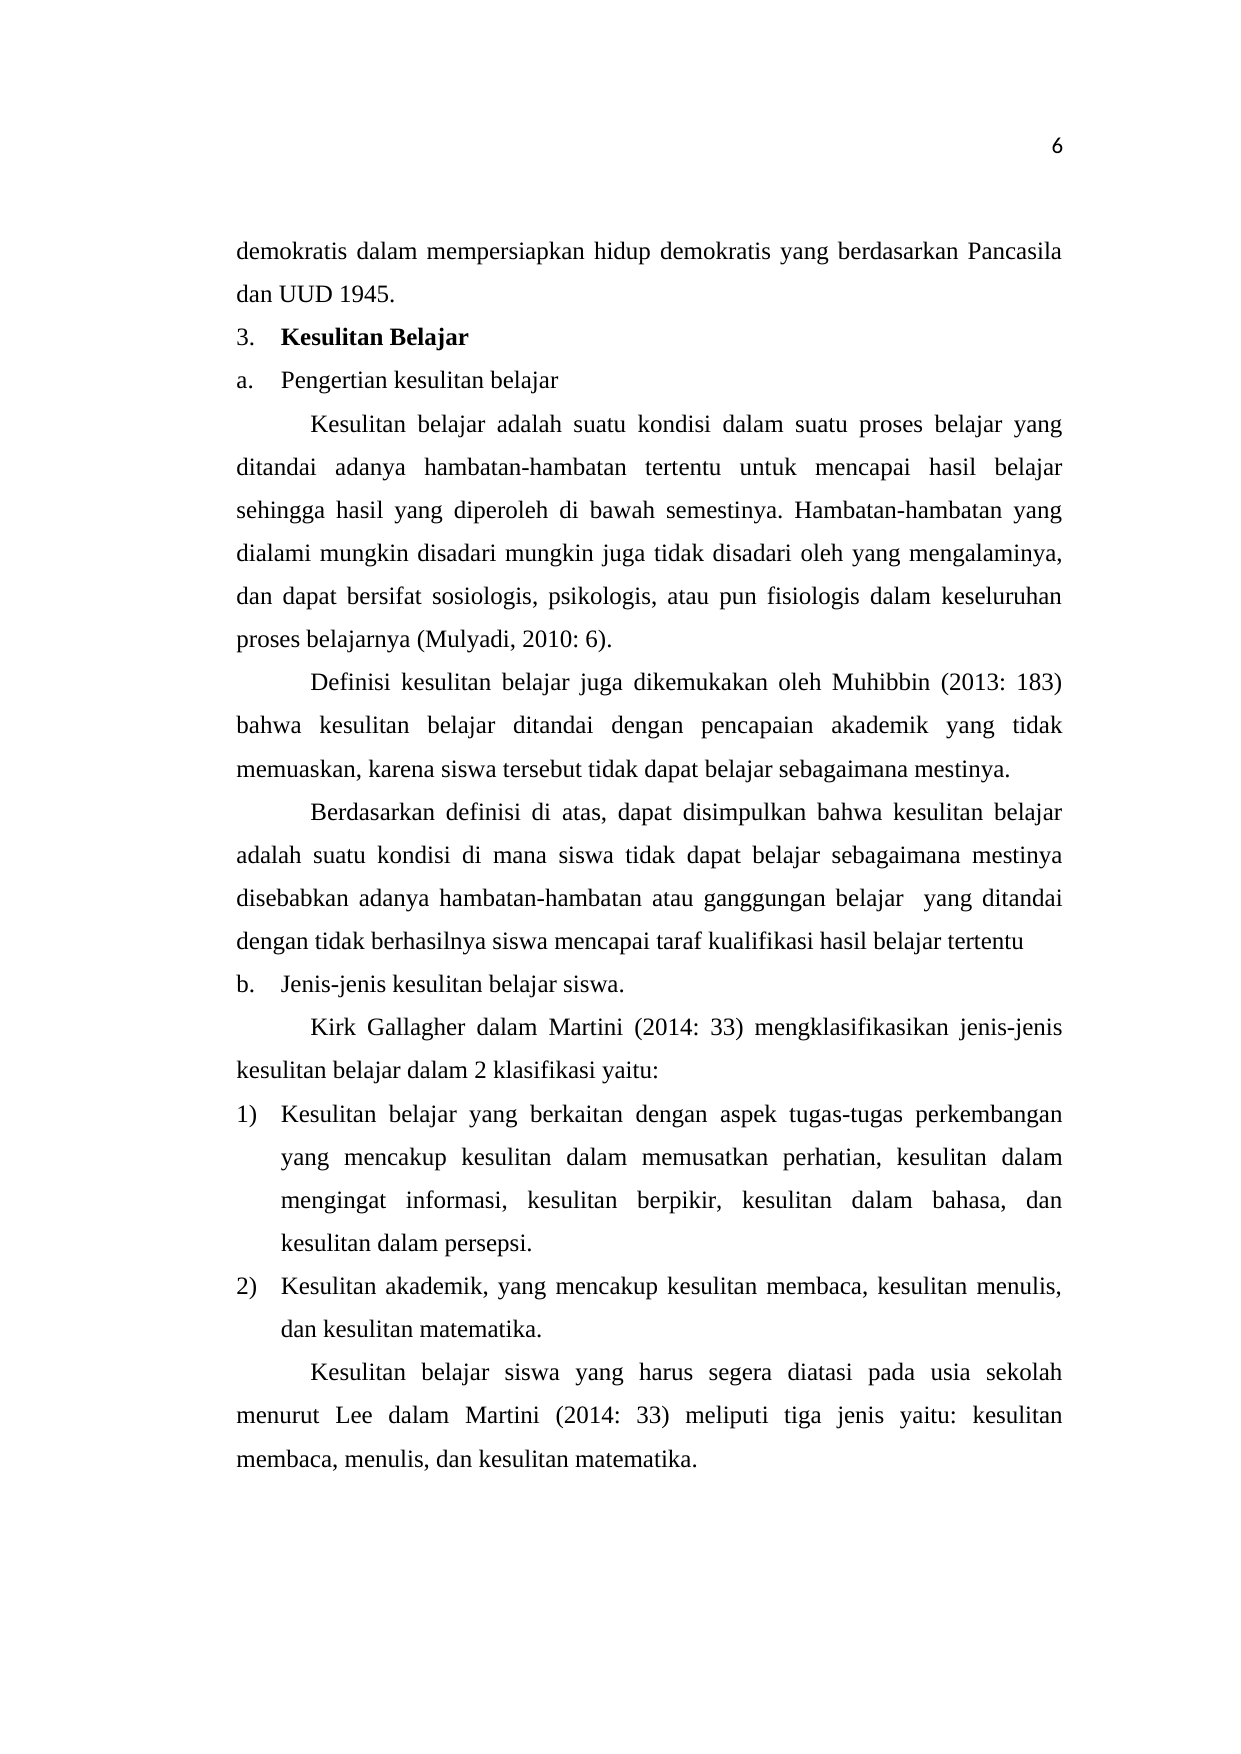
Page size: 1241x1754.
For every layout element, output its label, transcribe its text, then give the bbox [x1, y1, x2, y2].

list Pengertian kesulitan belajar [236, 366, 1063, 394]
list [236, 236, 1063, 308]
text Definisi kesulitan belajar juga dikemukakan oleh Muhibbin (2013: 183) bahwa kesulitan belajar ditandai dengan pencapaian akademik yang tidak memuaskan, karena siswa tersebut tidak dapat belajar sebagaimana mestinya. [236, 667, 1063, 782]
list Kesulitan belajar siswa yang harus segera diatasi pada usia sekolah menurut Lee dalam Martini (2014: 33) meliputi tiga jenis yaitu: kesulitan membaca, menulis, dan kesulitan matematika. [236, 1357, 1063, 1472]
list Kesulitan akademik, yang mencakup kesulitan membaca, kesulitan menulis, dan kesulitan matematika. [236, 1271, 1063, 1343]
list Kesulitan Belajar [236, 322, 1063, 351]
text Kesulitan belajar adalah suatu kondisi dalam suatu proses belajar yang ditandai adanya hambatan-hambatan tertentu untuk mencapai hasil belajar sehingga hasil yang diperoleh di bawah semestinya. Hambatan-hambatan yang dialami mungkin disadari mungkin juga tidak disadari oleh yang mengalaminya, dan dapat bersifat sosiologis, psikologis, atau pun fisiologis dalam keseluruhan proses belajarnya (Mulyadi, 2010: 6). [236, 409, 1063, 653]
list Kesulitan belajar yang berkaitan dengan aspek tugas-tugas perkembangan yang mencakup kesulitan dalam memusatkan perhatian, kesulitan dalam mengingat informasi, kesulitan berpikir, kesulitan dalam bahasa, dan kesulitan dalam persepsi. [236, 1099, 1063, 1257]
list Kirk Gallagher dalam Martini (2014: 33) mengklasifikasikan jenis-jenis kesulitan belajar dalam 2 klasifikasi yaitu: [236, 1012, 1063, 1084]
list Jenis-jenis kesulitan belajar siswa. [236, 969, 1063, 998]
text Berdasarkan definisi di atas, dapat disimpulkan bahwa kesulitan belajar adalah suatu kondisi di mana siswa tidak dapat belajar sebagaimana mestinya disebabkan adanya hambatan-hambatan atau ganggungan belajar yang ditandai dengan tidak berhasilnya siswa mencapai taraf kualifikasi hasil belajar tertentu [236, 797, 1063, 955]
